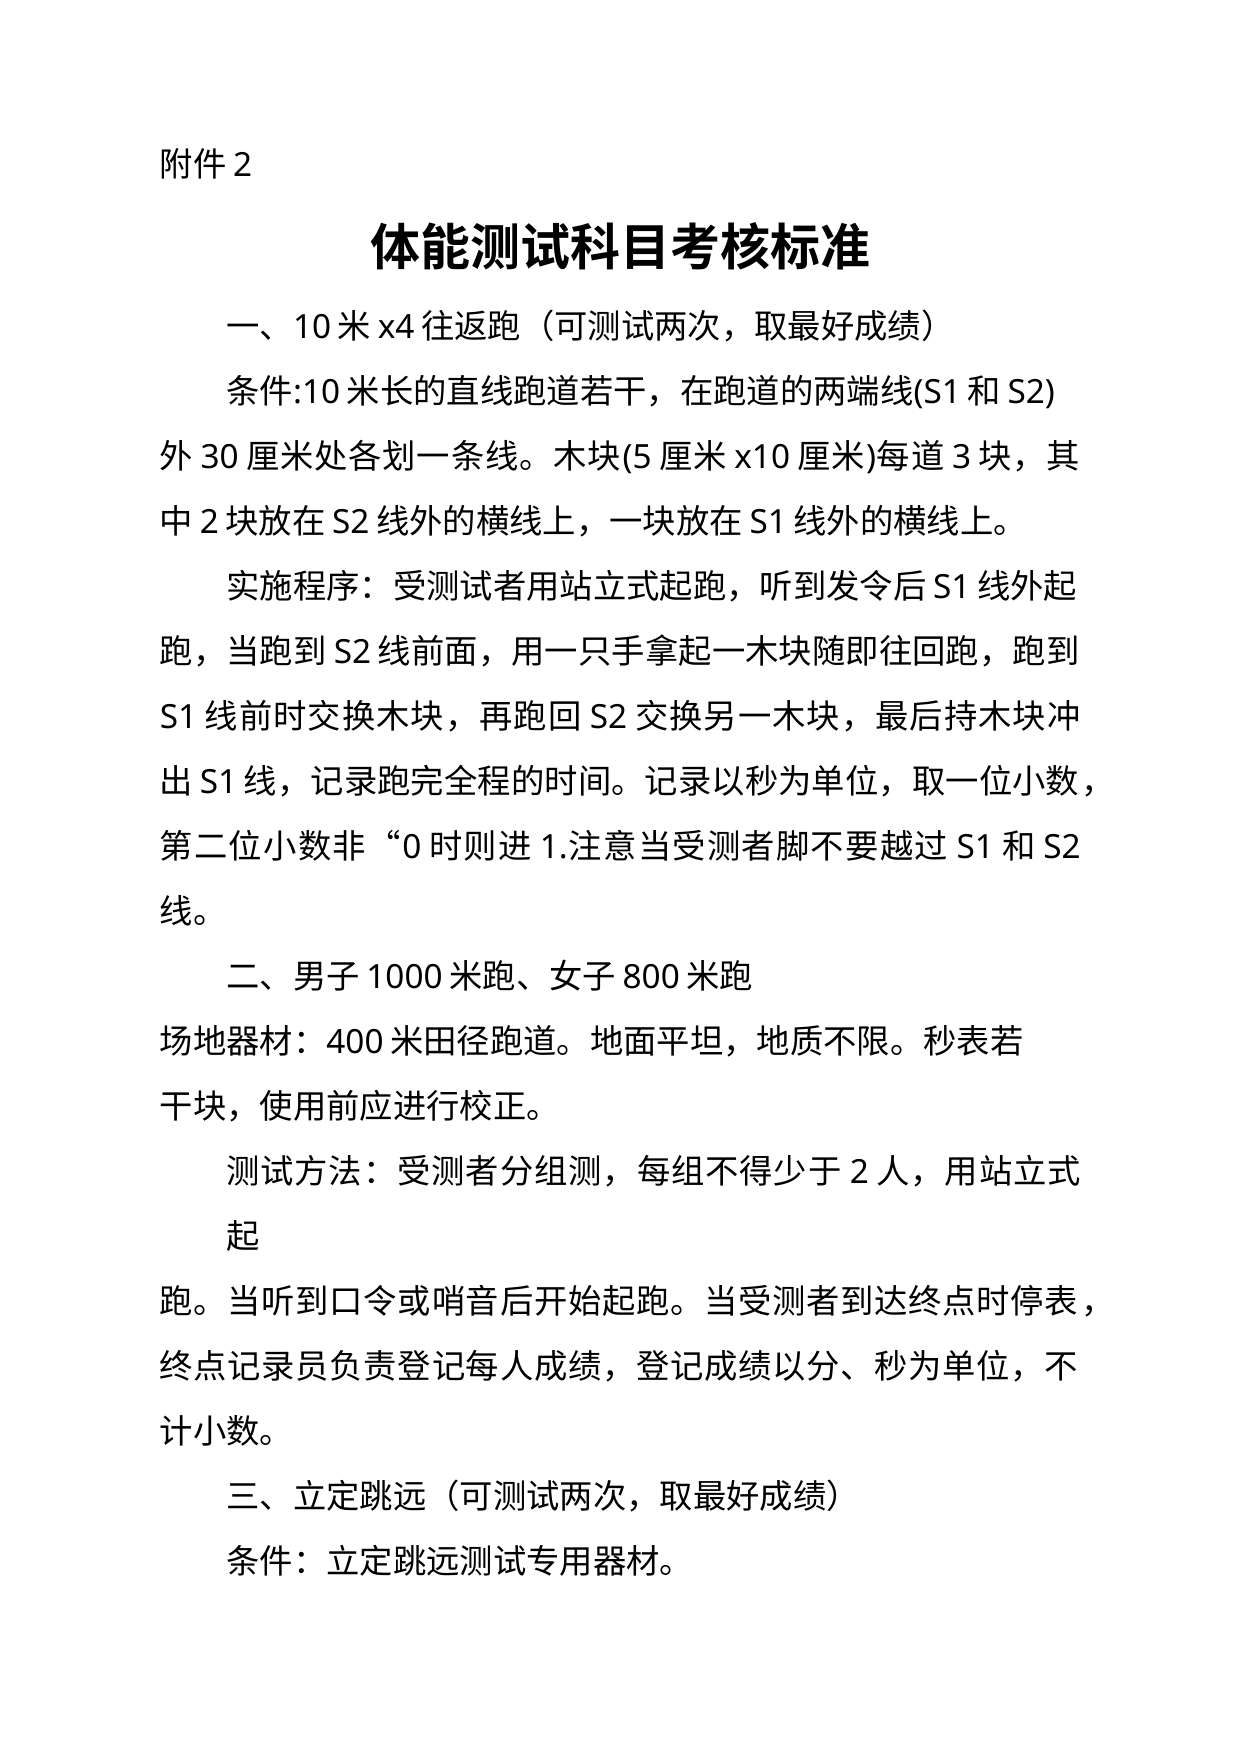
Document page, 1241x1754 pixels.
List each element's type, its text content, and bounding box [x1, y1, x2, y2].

list 测试方法：受测者分组测，每组不得少于2人，用站立式起 [226, 1137, 1081, 1267]
list 跑。当听到口令或哨音后开始起跑。当受测者到达终点时停表，终点记录员负责登记每人成绩，登记成绩以分、秒为单位，不计小数。 [159, 1267, 1081, 1462]
text 实施程序：受测试者用站立式起跑，听到发令后S1线外起 [226, 552, 1081, 617]
text 体能测试科目考核标准 [159, 194, 1081, 292]
text 跑，当跑到S2线前面，用一只手拿起一木块随即往回跑，跑到S1线前时交换木块，再跑回S2交换另一木块，最后持木块冲出S1线，记录跑完全程的时间。记录以秒为单位，取一位小数，第二位小数非“0时则进1.注意当受测者脚不要越过S1和S2线。 [159, 617, 1081, 942]
text 条件：立定跳远测试专用器材。 [226, 1527, 1081, 1592]
text 二、男子1000米跑、女子800米跑 [226, 942, 1081, 1007]
text 附件2 [159, 129, 1018, 194]
list 场地器材：400米田径跑道。地面平坦，地质不限。秒表若 [159, 1007, 1081, 1072]
text 一、10米x4往返跑（可测试两次，取最好成绩） [226, 292, 1081, 357]
text 外30厘米处各划一条线。木块(5厘米x10厘米)每道3块，其中2块放在S2线外的横线上，一块放在S1线外的横线上。 [159, 422, 1081, 552]
list 三、立定跳远（可测试两次，取最好成绩） [159, 1462, 1081, 1527]
list 干块，使用前应进行校正。 [159, 1072, 1081, 1137]
text 条件:10米长的直线跑道若干，在跑道的两端线(S1和S2) [226, 357, 1081, 422]
